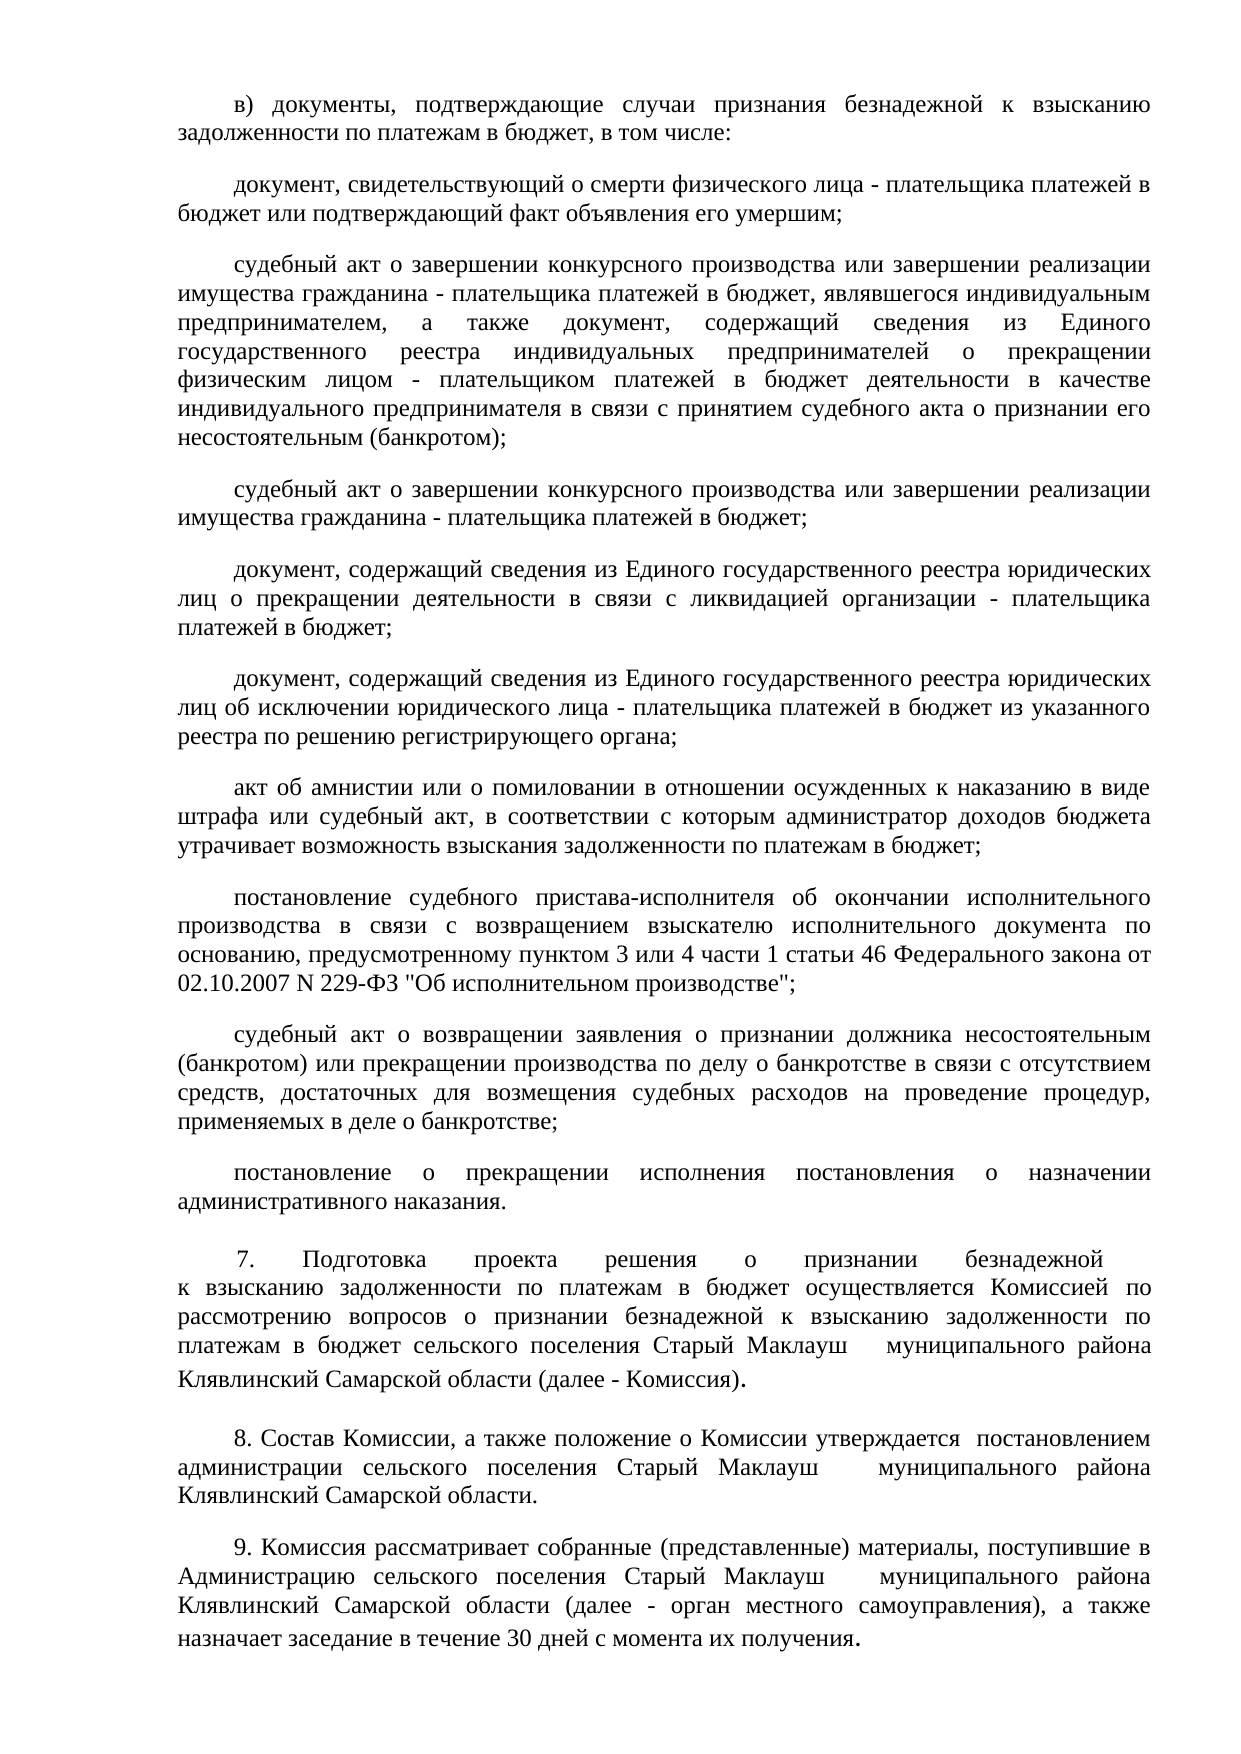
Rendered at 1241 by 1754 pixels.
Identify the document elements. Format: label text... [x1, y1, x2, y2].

text судебный акт о завершении конкурсного производства или завершении реализации имущества гражданина - плательщика платежей в бюджет, являвшегося индивидуальным предпринимателем, а также документ, содержащий сведения из Единого государственного реестра индивидуальных предпринимателей о прекращении физическим лицом - плательщиком платежей в бюджет деятельности в качестве индивидуального предпринимателя в связи с принятием судебного акта о признании его несостоятельным (банкротом); [177, 249, 1152, 451]
text документ, содержащий сведения из Единого государственного реестра юридических лиц об исключении юридического лица - плательщика платежей в бюджет из указанного реестра по решению регистрирующего органа; [177, 663, 1152, 749]
text в) документы, подтверждающие случаи признания безнадежной к взысканию задолженности по платежам в бюджет, в том числе: [177, 89, 1152, 146]
text документ, содержащий сведения из Единого государственного реестра юридических лиц о прекращении деятельности в связи с ликвидацией организации - плательщика платежей в бюджет; [177, 554, 1152, 640]
text судебный акт о возвращении заявления о признании должника несостоятельным (банкротом) или прекращении производства по делу о банкротстве в связи с отсутствием средств, достаточных для возмещения судебных расходов на проведение процедур, применяемых в деле о банкротстве; [177, 1019, 1152, 1134]
text документ, свидетельствующий о смерти физического лица - плательщика платежей в бюджет или подтверждающий факт объявления его умершим; [177, 169, 1152, 227]
text 9. Комиссия рассматривает собранные (представленные) материалы, поступившие в Администрацию сельского поселения Старый Маклауш муниципального района Клявлинский Самарской области (далее - орган местного самоуправления), а также назначает заседание в течение 30 дней с момента их получения. [177, 1532, 1152, 1654]
text постановление судебного пристава-исполнителя об окончании исполнительного производства в связи с возвращением взыскателю исполнительного документа по основанию, предусмотренному пунктом 3 или 4 части 1 статьи 46 Федерального закона от 02.10.2007 N 229-ФЗ "Об исполнительном производстве"; [177, 882, 1152, 997]
text акт об амнистии или о помиловании в отношении осужденных к наказанию в виде штрафа или судебный акт, в соответствии с которым администратор доходов бюджета утрачивает возможность взыскания задолженности по платежам в бюджет; [177, 772, 1152, 859]
title 7. Подготовка проекта решения о признании безнадежной к взысканию задолженности по платежам в бюджет осуществляется Комиссией по рассмотрению вопросов о признании безнадежной к взысканию задолженности по платежам в бюджет сельского поселения Старый Маклауш муниципального района Клявлинский Самарской области (далее - Комиссия). [177, 1244, 1152, 1394]
text 8. Состав Комиссии, а также положение о Комиссии утверждается постановлением администрации сельского поселения Старый Маклауш муниципального района Клявлинский Самарской области. [177, 1423, 1152, 1509]
text судебный акт о завершении конкурсного производства или завершении реализации имущества гражданина - плательщика платежей в бюджет; [177, 474, 1152, 531]
text постановление о прекращении исполнения постановления о назначении административного наказания. [177, 1157, 1152, 1215]
